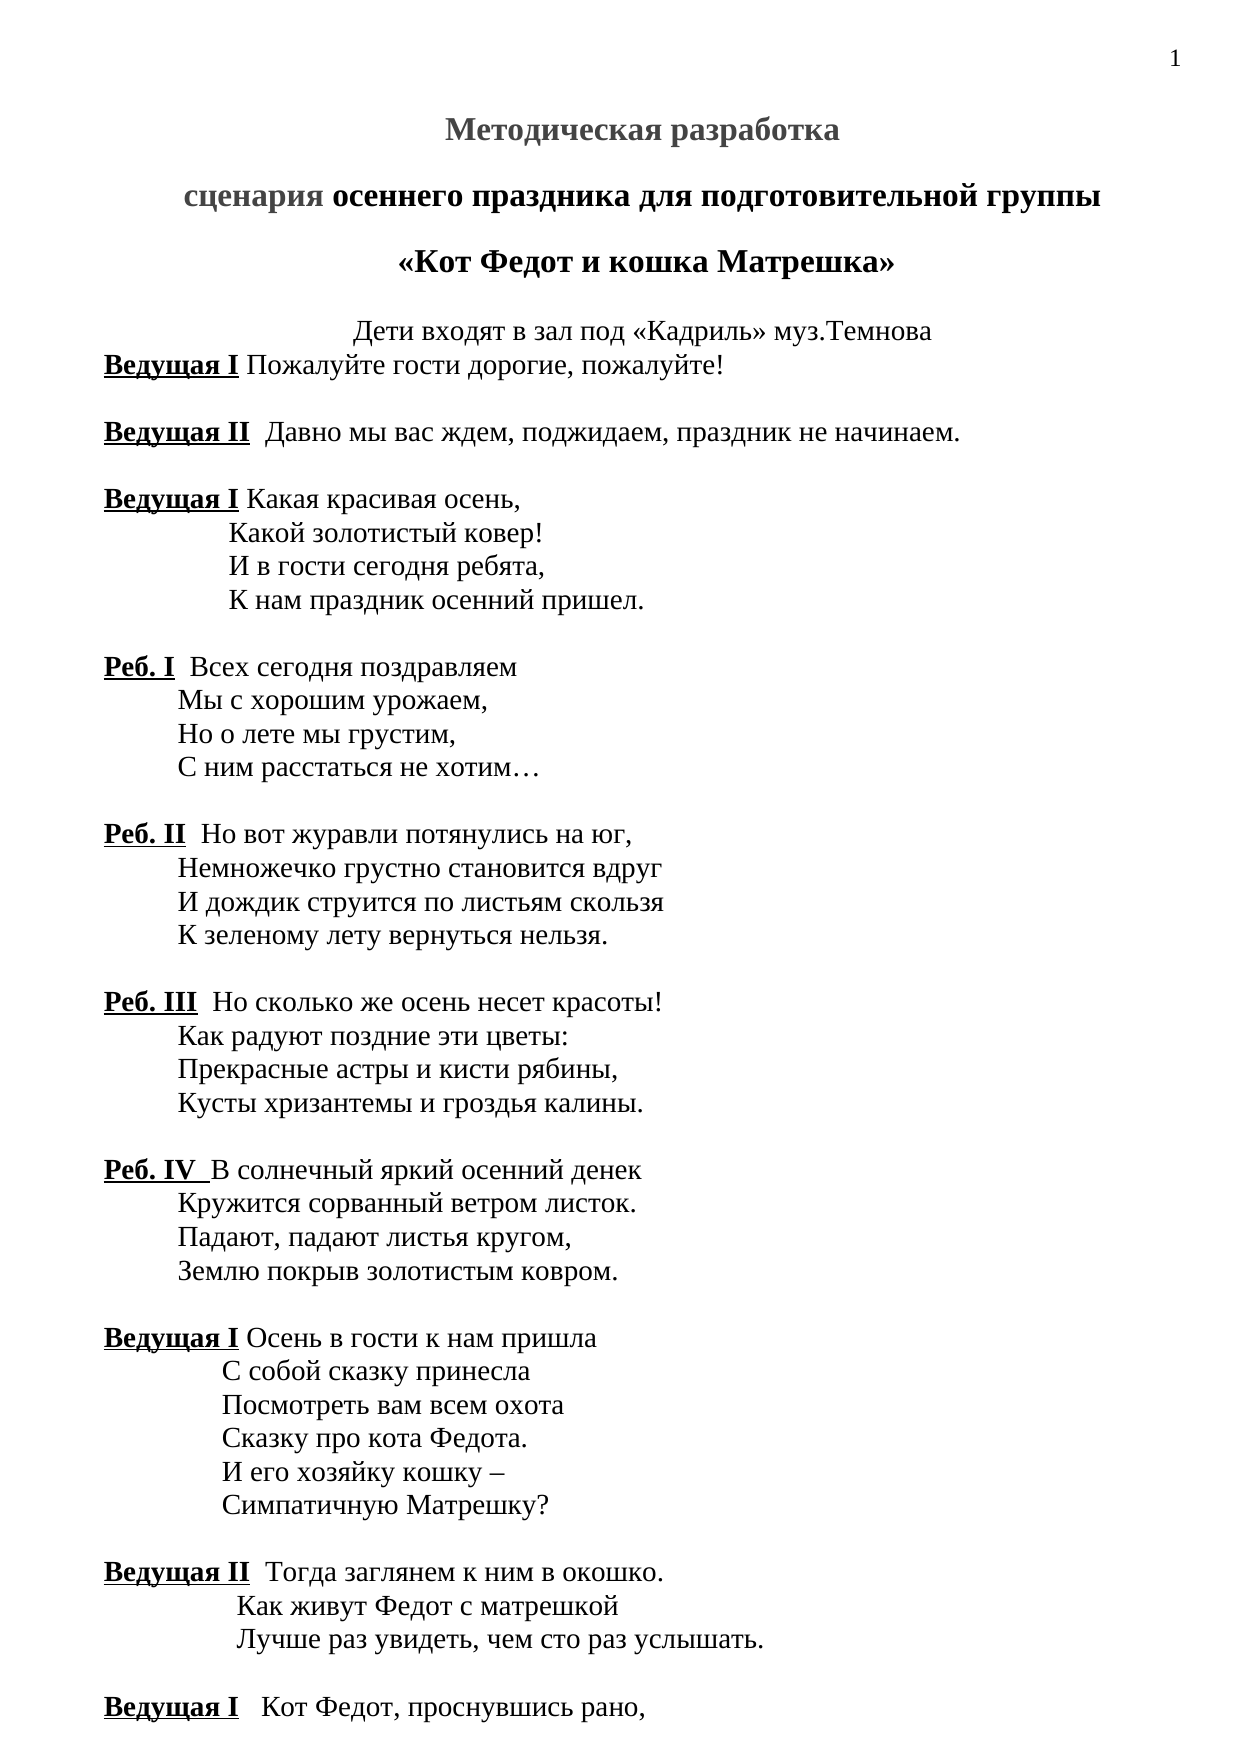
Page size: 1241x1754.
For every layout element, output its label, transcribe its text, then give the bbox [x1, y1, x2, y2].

text Землю покрыв золотистым ковром. [103, 1253, 1181, 1286]
text Ведущая I Какая красивая осень, [103, 481, 1181, 515]
text С собой сказку принесла [103, 1353, 1181, 1387]
text Дети входят в зал под «Кадриль» муз.Темнова [103, 313, 1181, 347]
text сценария осеннего праздника для подготовительной группы [103, 176, 1181, 214]
text Падают, падают листья кругом, [103, 1219, 1181, 1253]
text Кусты хризантемы и гроздья калины. [103, 1085, 1181, 1118]
text К нам праздник осенний пришел. [103, 582, 1181, 615]
text Ведущая I Кот Федот, проснувшись рано, [103, 1689, 1181, 1722]
text Ведущая II Тогда заглянем к ним в окошко. [103, 1554, 1181, 1588]
text Немножечко грустно становится вдруг [103, 850, 1181, 884]
text Реб. III Но сколько же осень несет красоты! [103, 984, 1181, 1018]
text К зеленому лету вернуться нельзя. [103, 917, 1181, 951]
text Как радуют поздние эти цветы: [103, 1018, 1181, 1051]
text И в гости сегодня ребята, [103, 548, 1181, 582]
text С ним расстаться не хотим… [103, 749, 1181, 783]
text Реб. I Всех сегодня поздравляем [103, 649, 1181, 682]
text Как живут Федот с матрешкой [103, 1588, 1181, 1622]
text Какой золотистый ковер! [103, 515, 1181, 548]
text Реб. IV В солнечный яркий осенний денек [103, 1152, 1181, 1186]
text Кружится сорванный ветром листок. [103, 1186, 1181, 1219]
text Посмотреть вам всем охота [103, 1387, 1181, 1420]
text Мы с хорошим урожаем, [103, 682, 1181, 716]
text «Кот Федот и кошка Матрешка» [103, 242, 1181, 280]
text Ведущая I Пожалуйте гости дорогие, пожалуйте! [103, 347, 1181, 381]
text Методическая разработка [103, 109, 1181, 148]
text Ведущая II Давно мы вас ждем, поджидаем, праздник не начинаем. [103, 414, 1181, 448]
text Лучше раз увидеть, чем сто раз услышать. [103, 1622, 1181, 1655]
text И его хозяйку кошку – [103, 1454, 1181, 1487]
text И дождик струится по листьям скользя [103, 884, 1181, 917]
text Реб. II Но вот журавли потянулись на юг, [103, 817, 1181, 850]
text Сказку про кота Федота. [103, 1420, 1181, 1454]
text Но о лете мы грустим, [103, 716, 1181, 749]
text Ведущая I Осень в гости к нам пришла [103, 1320, 1181, 1353]
text Прекрасные астры и кисти рябины, [103, 1051, 1181, 1085]
text Симпатичную Матрешку? [103, 1487, 1181, 1521]
